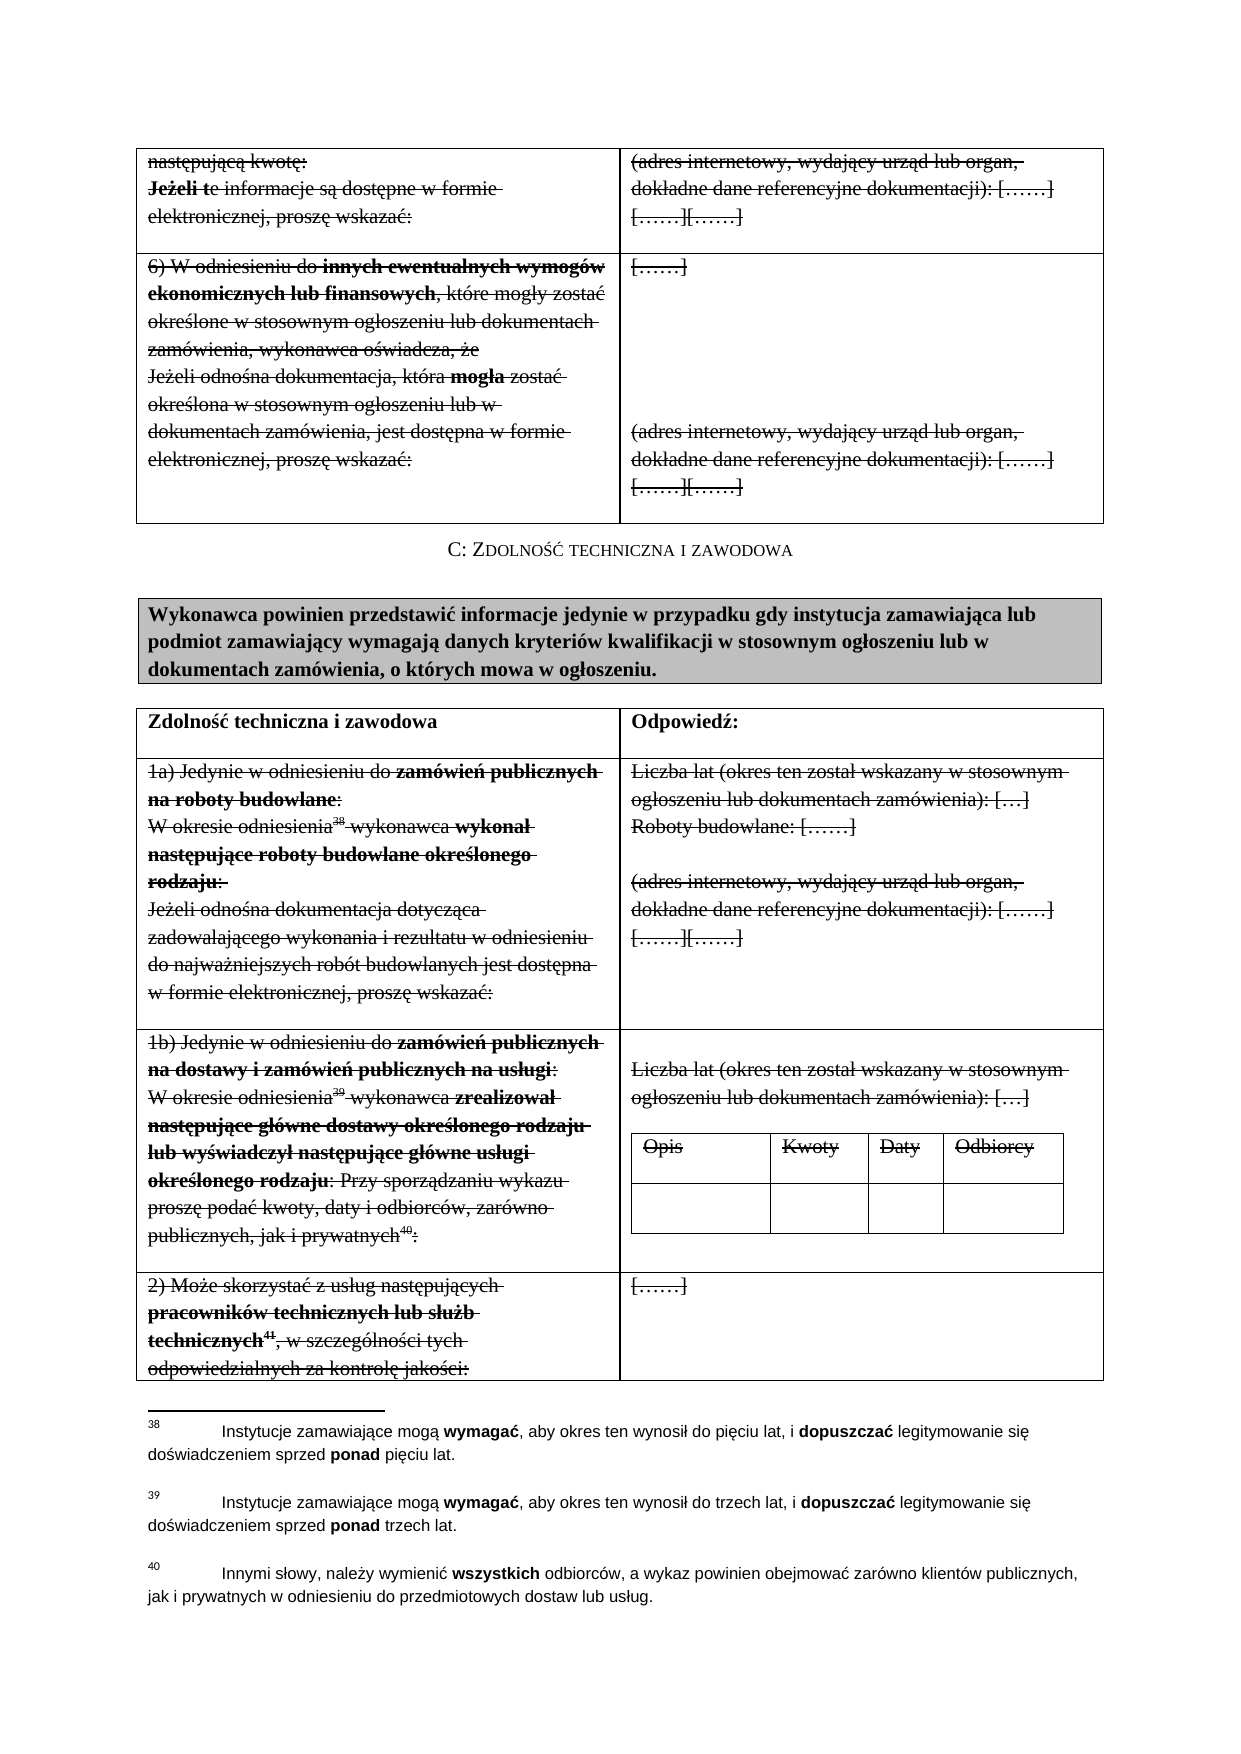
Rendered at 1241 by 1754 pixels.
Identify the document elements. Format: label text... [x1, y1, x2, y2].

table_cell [621, 149, 1103, 253]
text Wykonawca powinien przedstawić informacje jedynie w przypadku gdy instytucja zamawiająca lub podmiot zamawiający wymagają danych kryteriów kwalifikacji w stosownym ogłoszeniu lub w dokumentach zamówienia, o których mowa w ogłoszeniu. [139, 599, 1101, 683]
table_cell [……] (adres internetowy, wydający urząd lub organ, dokładne dane referencyjne dokumentacji): [……][……][……] [621, 254, 1103, 523]
table_cell Liczba lat (okres ten został wskazany w stosownym ogłoszeniu lub dokumentach zamówienia): […] Roboty budowlane: [……] (adres internetowy, wydający urząd lub organ, dokładne dane referencyjne dokumentacji): [……][……][……] [621, 759, 1103, 1029]
title C: Zdolność techniczna i zawodowa [148, 537, 1093, 561]
table_cell [……] [……] [621, 1273, 1103, 1379]
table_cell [137, 1273, 619, 1379]
table_header Zdolność techniczna i zawodowa [137, 709, 619, 758]
table_header Odpowiedź: [621, 709, 1103, 758]
table_cell 1b) Jedynie w odniesieniu do zamówień publicznych na dostawy i zamówień publicznych na usługi: W okresie odniesienia wykonawca zrealizował następujące główne dostawy określonego rodzaju lub wyświadczył następujące główne usługi określonego rodzaju: Przy sporządzaniu wykazu proszę podać kwoty, daty i odbiorców, zarówno publicznych, jak i prywatnych: [137, 1030, 619, 1272]
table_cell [137, 149, 619, 253]
table_cell 6) W odniesieniu do innych ewentualnych wymogów ekonomicznych lub finansowych, które mogły zostać określone w stosownym ogłoszeniu lub dokumentach zamówienia, wykonawca oświadcza, że Jeżeli odnośna dokumentacja, która mogła zostać określona w stosownym ogłoszeniu lub w dokumentach zamówienia, jest dostępna w formie elektronicznej, proszę wskazać: [137, 254, 619, 523]
table_cell Liczba lat (okres ten został wskazany w stosownym ogłoszeniu lub dokumentach zamówienia): […] [621, 1030, 1103, 1272]
table_cell 1a) Jedynie w odniesieniu do zamówień publicznych na roboty budowlane: W okresie odniesienia wykonawca wykonał następujące roboty budowlane określonego rodzaju: Jeżeli odnośna dokumentacja dotycząca zadowalającego wykonania i rezultatu w odniesieniu do najważniejszych robót budowlanych jest dostępna w formie elektronicznej, proszę wskazać: [137, 759, 619, 1029]
